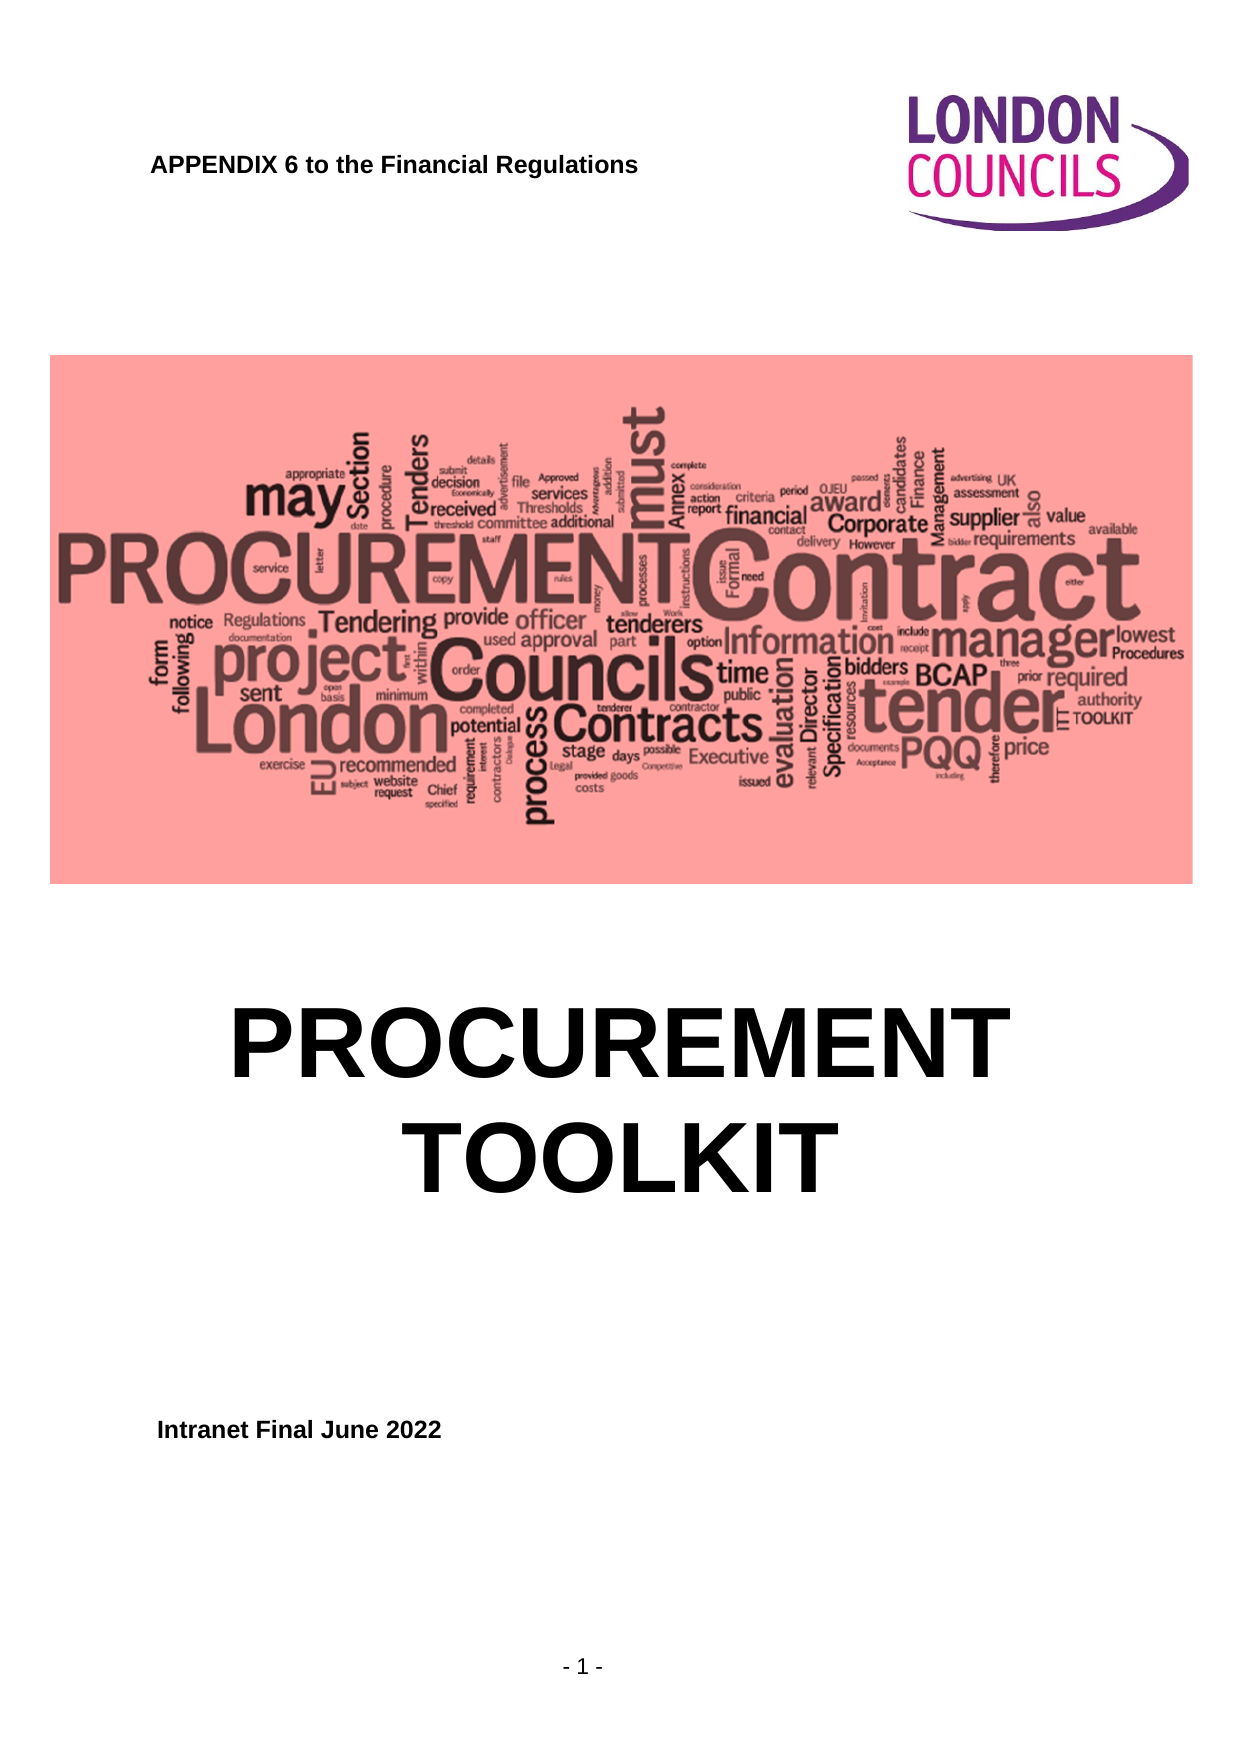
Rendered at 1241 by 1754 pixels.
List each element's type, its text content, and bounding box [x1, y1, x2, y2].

picture [50, 355, 1193, 884]
text TOOLKIT [150, 1099, 1090, 1214]
text Intranet Final June 2022 [150, 1415, 1090, 1444]
text PROCUREMENT [150, 984, 1090, 1099]
picture [907, 95, 1189, 230]
text APPENDIX 6 to the Financial Regulations [150, 150, 907, 179]
